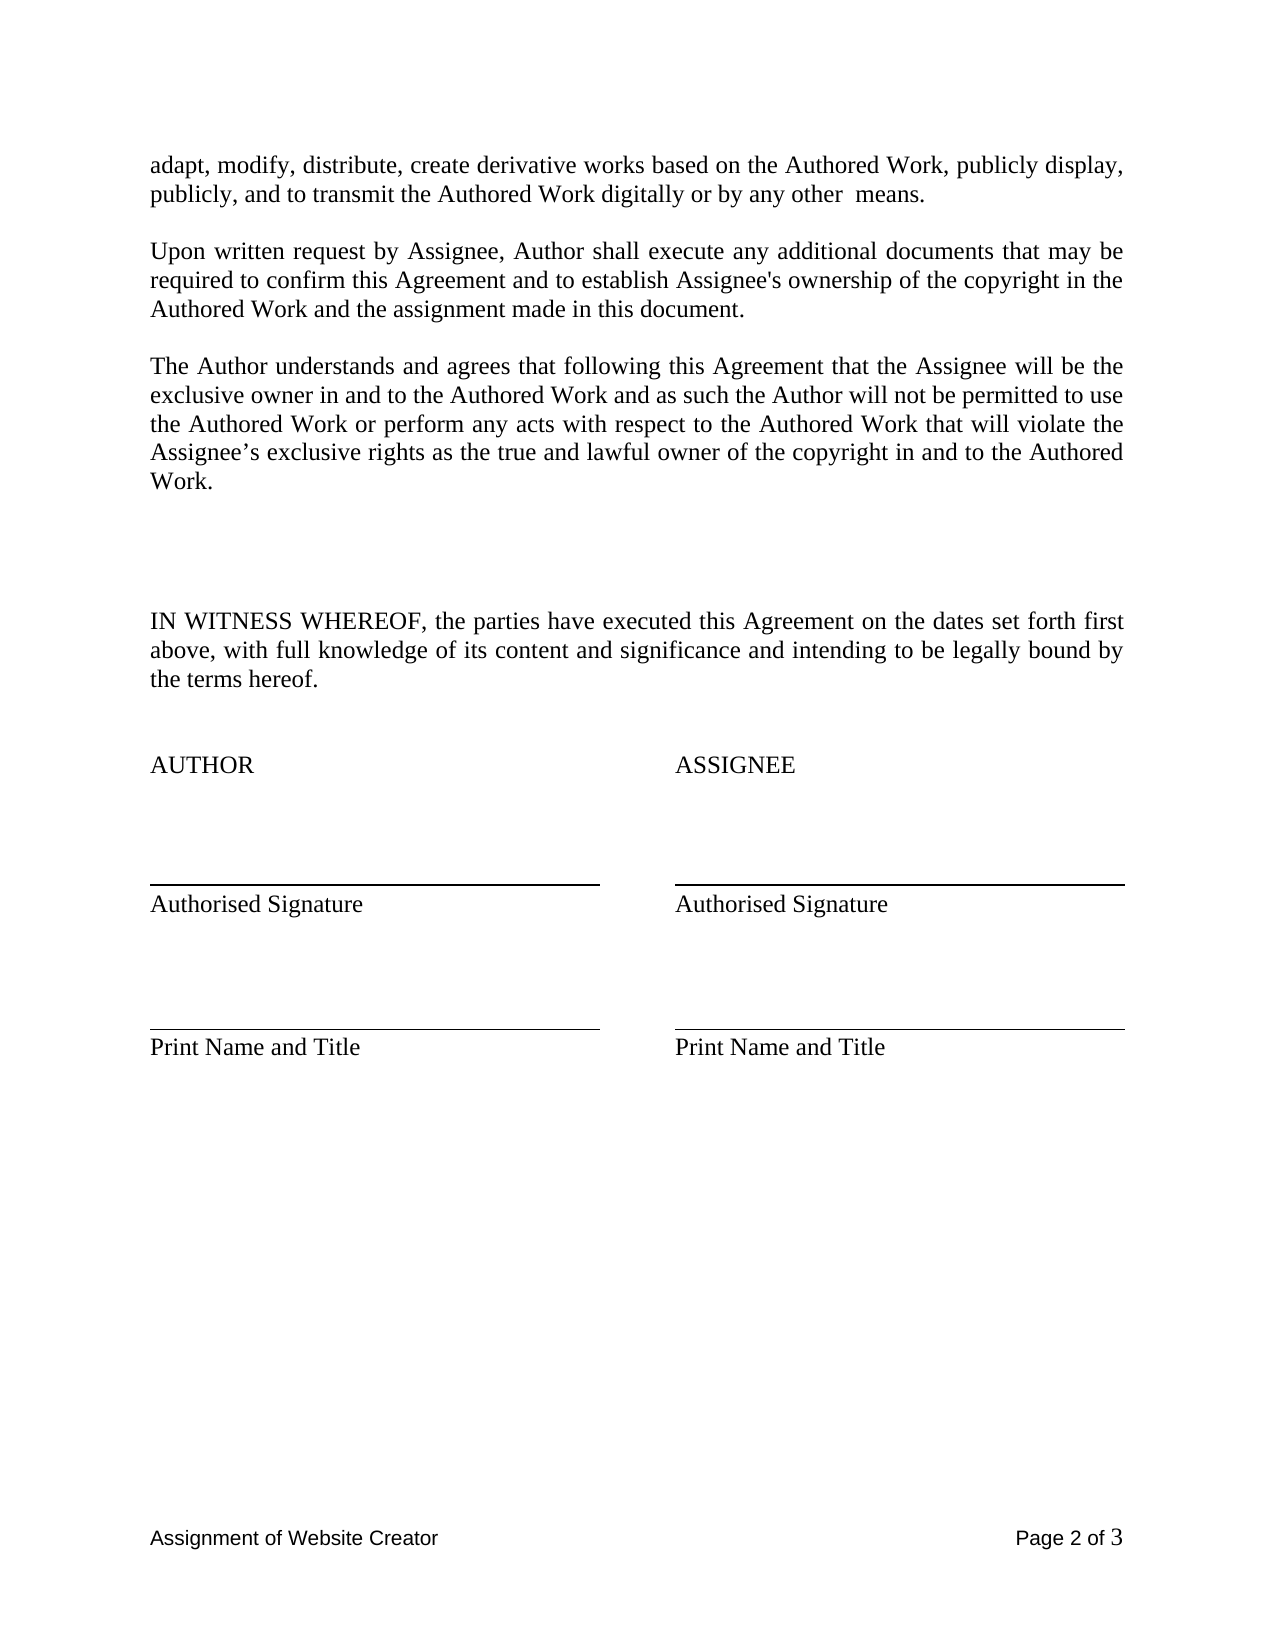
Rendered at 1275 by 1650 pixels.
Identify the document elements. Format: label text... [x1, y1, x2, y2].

text The Author understands and agrees that following this Agreement that the Assignee will be the exclusive owner in and to the Authored Work and as such the Author will not be permitted to use the Authored Work or perform any acts with respect to the Authored Work that will violate the Assignee’s exclusive rights as the true and lawful owner of the copyright in and to the Authored Work. [150, 351, 1125, 495]
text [150, 150, 1125, 207]
text IN WITNESS WHEREOF, the parties have executed this Agreement on the dates set forth first above, with full knowledge of its content and significance and intending to be legally bound by the terms hereof. [150, 606, 1125, 692]
text AUTHOR ASSIGNEE [150, 750, 1125, 779]
text Authorised Signature Authorised Signature [150, 889, 1125, 917]
text Upon written request by Assignee, Author shall execute any additional documents that may be required to confirm this Agreement and to establish Assignee's ownership of the copyright in the Authored Work and the assignment made in this document. [150, 236, 1125, 322]
text Print Name and Title Print Name and Title [150, 1032, 1125, 1061]
